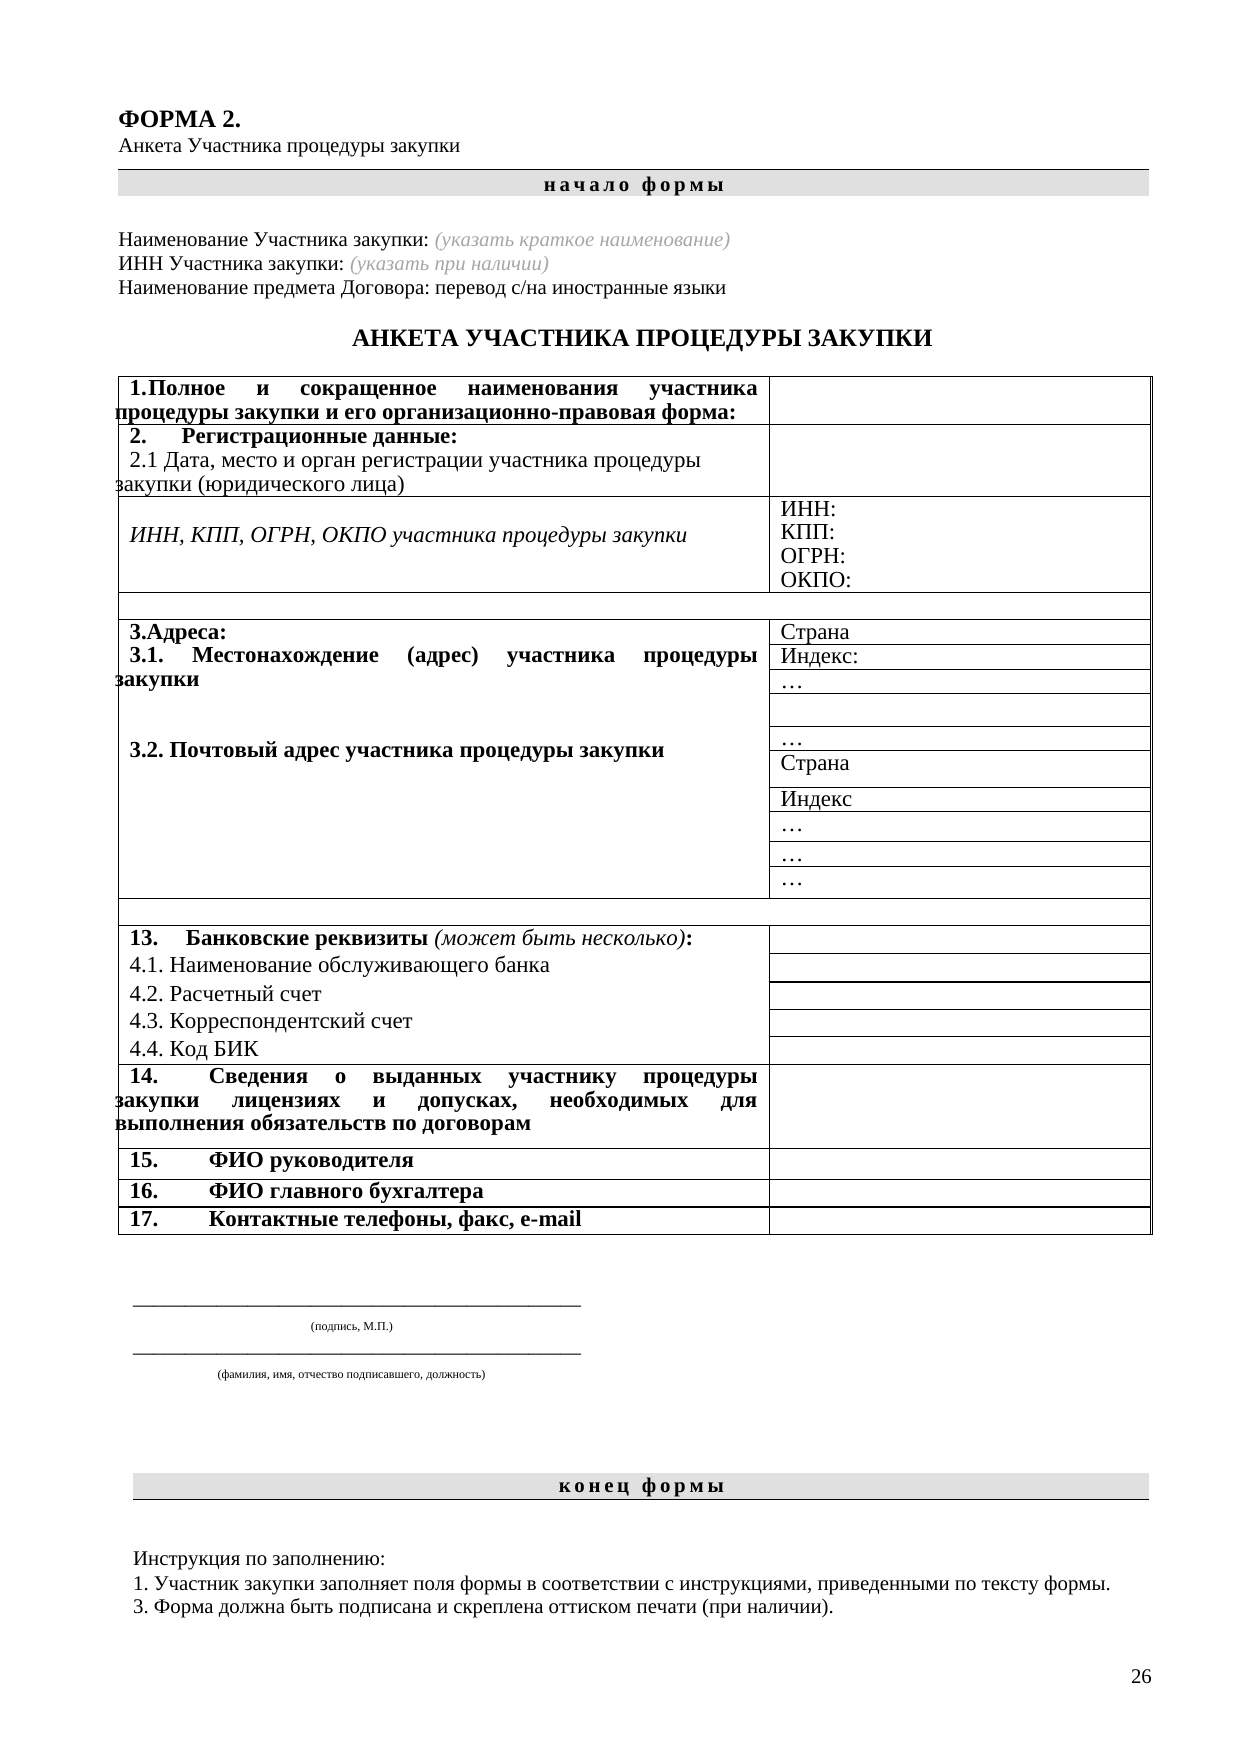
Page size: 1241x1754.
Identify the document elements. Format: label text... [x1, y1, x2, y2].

text АНКЕТА УЧАСТНИКА ПРОЦЕДУРЫ ЗАКУПКИ [133, 323, 1152, 352]
table_header Полное и сокращенное наименования участника процедуры закупки и его организационно-правовая форма: [119, 377, 769, 424]
table_cell ФИО руководителя [119, 1149, 769, 1179]
table_cell … [770, 670, 1150, 693]
text конец формы [133, 1473, 1149, 1499]
table_cell Сведения о выданных участнику процедуры закупки лицензиях и допусках, необходимых для выполнения обязательств по договорам [119, 1065, 769, 1148]
table_cell [769, 899, 1150, 925]
text (подпись, М.П.) [118, 1309, 1152, 1333]
table_cell [770, 425, 1150, 496]
table_cell [770, 1208, 1150, 1234]
table_cell 3.Адреса: 3.1. Местонахождение (адрес) участника процедуры закупки 3.2. Почтовый адрес участника процедуры закупки [119, 620, 769, 898]
table_cell Индекс: [770, 645, 1150, 668]
table_cell [770, 694, 1150, 726]
text Наименование предмета Договора: перевод с/на иностранные языки [118, 275, 1152, 299]
table_cell 4.2. Расчетный счет [119, 981, 769, 1009]
text 3. Форма должна быть подписана и скреплена оттиском печати (при наличии). [133, 1594, 1152, 1618]
table_cell 4.3. Корреспондентский счет [119, 1009, 769, 1036]
table_cell [770, 1065, 1150, 1148]
table_cell 4.1. Наименование обслуживающего банка [119, 953, 769, 981]
table_cell [770, 983, 1150, 1009]
table_cell Страна [770, 751, 1150, 787]
table_header [770, 377, 1150, 424]
table_cell ИНН: КПП: ОГРН: ОКПО: [770, 497, 1150, 592]
table_cell [770, 1149, 1150, 1179]
text ___________________________________________ [118, 1333, 1152, 1357]
text ИНН Участника закупки: (указать при наличии) [118, 251, 1152, 275]
table_cell … [770, 867, 1150, 898]
table_cell ИНН, КПП, ОГРН, ОКПО участника процедуры закупки [119, 497, 769, 592]
text начало формы [118, 170, 1149, 196]
table_cell … [770, 812, 1150, 841]
table_cell [770, 1010, 1150, 1036]
table_cell Банковские реквизиты (может быть несколько): [119, 926, 769, 953]
table_cell Регистрационные данные: 2.1 Дата, место и орган регистрации участника процедуры закупки (юридического лица) [119, 425, 769, 496]
text (фамилия, имя, отчество подписавшего, должность) [118, 1357, 1152, 1382]
text 1. Участник закупки заполняет поля формы в соответствии с инструкциями, приведенными по тексту формы. [133, 1570, 1152, 1594]
table_cell [770, 1180, 1150, 1206]
text ___________________________________________ [118, 1285, 1152, 1309]
table_cell 4.4. Код БИК [119, 1036, 769, 1063]
table_cell [119, 593, 1150, 619]
text Наименование Участника закупки: (указать краткое наименование) [118, 227, 1152, 251]
table_cell Индекс [770, 788, 1150, 811]
table_cell [770, 954, 1150, 981]
table_cell Контактные телефоны, факс, е-mail [119, 1208, 769, 1234]
text Инструкция по заполнению: [133, 1546, 1152, 1570]
table_cell Страна [770, 620, 1150, 644]
table_cell … [770, 727, 1150, 750]
table_cell … [770, 842, 1150, 866]
table_cell [770, 926, 1150, 953]
table_cell [119, 899, 769, 925]
text ФОРМА 2. [118, 104, 1152, 132]
text Анкета Участника процедуры закупки [118, 132, 1152, 157]
table_cell ФИО главного бухгалтера [119, 1180, 769, 1206]
table_cell [770, 1037, 1150, 1063]
